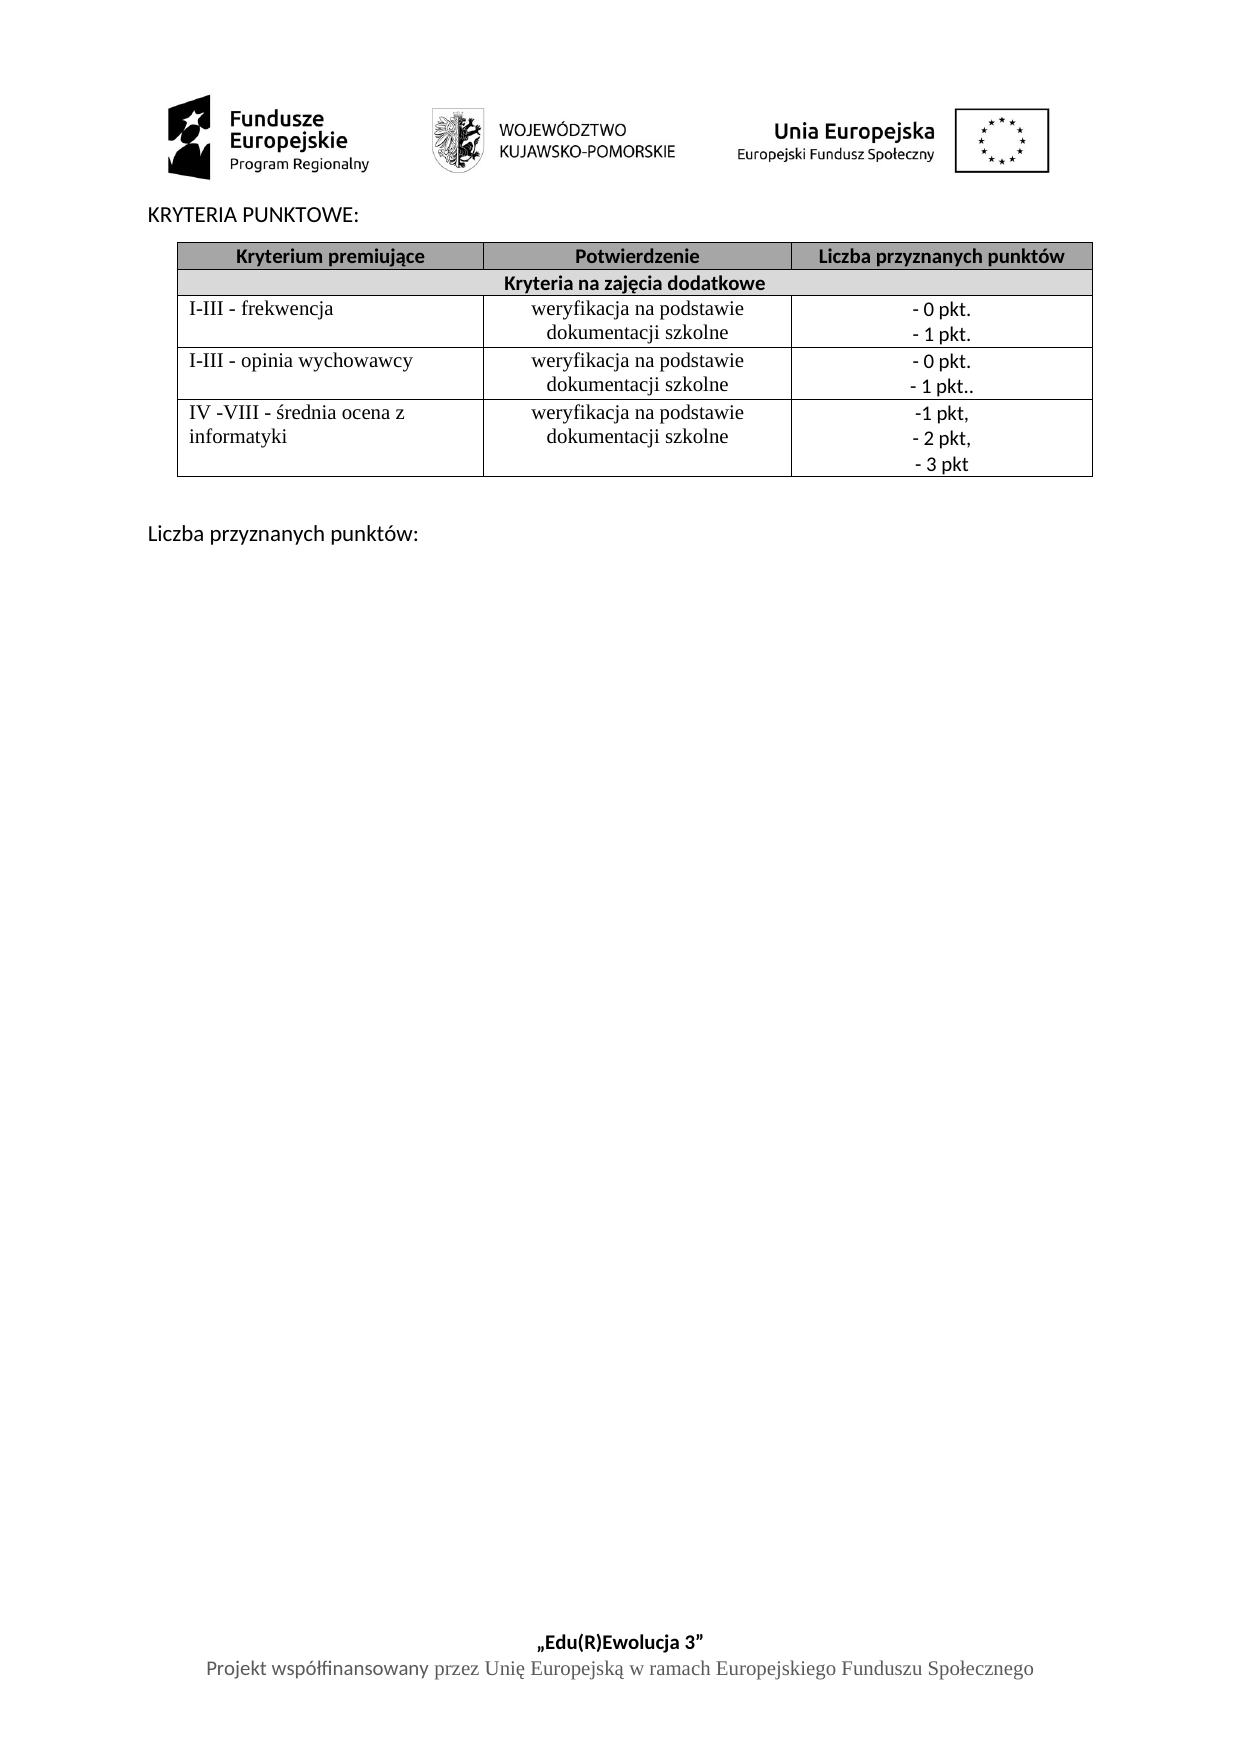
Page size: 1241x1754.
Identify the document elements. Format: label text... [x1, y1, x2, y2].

table_cell -1 pkt, - 2 pkt, - 3 pkt [792, 400, 1092, 476]
text Liczba przyznanych punktów: [148, 519, 1093, 547]
picture [147, 73, 1070, 201]
table_cell weryfikacja na podstawie dokumentacji szkolne [484, 348, 791, 399]
text KRYTERIA PUNKTOWE: [148, 200, 1093, 228]
table_cell weryfikacja na podstawie dokumentacji szkolne [484, 296, 791, 347]
table_cell I-III - frekwencja [178, 296, 483, 347]
table_cell I-III - opinia wychowawcy [178, 348, 483, 399]
table_cell - 0 pkt. - 1 pkt. [792, 296, 1092, 347]
table_header Potwierdzenie [484, 243, 791, 269]
table_cell Kryteria na zajęcia dodatkowe [178, 270, 1092, 295]
table_header Liczba przyznanych punktów [792, 243, 1092, 269]
table_cell IV -VIII - średnia ocena z informatyki [178, 400, 483, 476]
table_cell weryfikacja na podstawie dokumentacji szkolne [484, 400, 791, 476]
table_cell - 0 pkt. - 1 pkt.. [792, 348, 1092, 399]
table_header Kryterium premiujące [178, 243, 483, 269]
